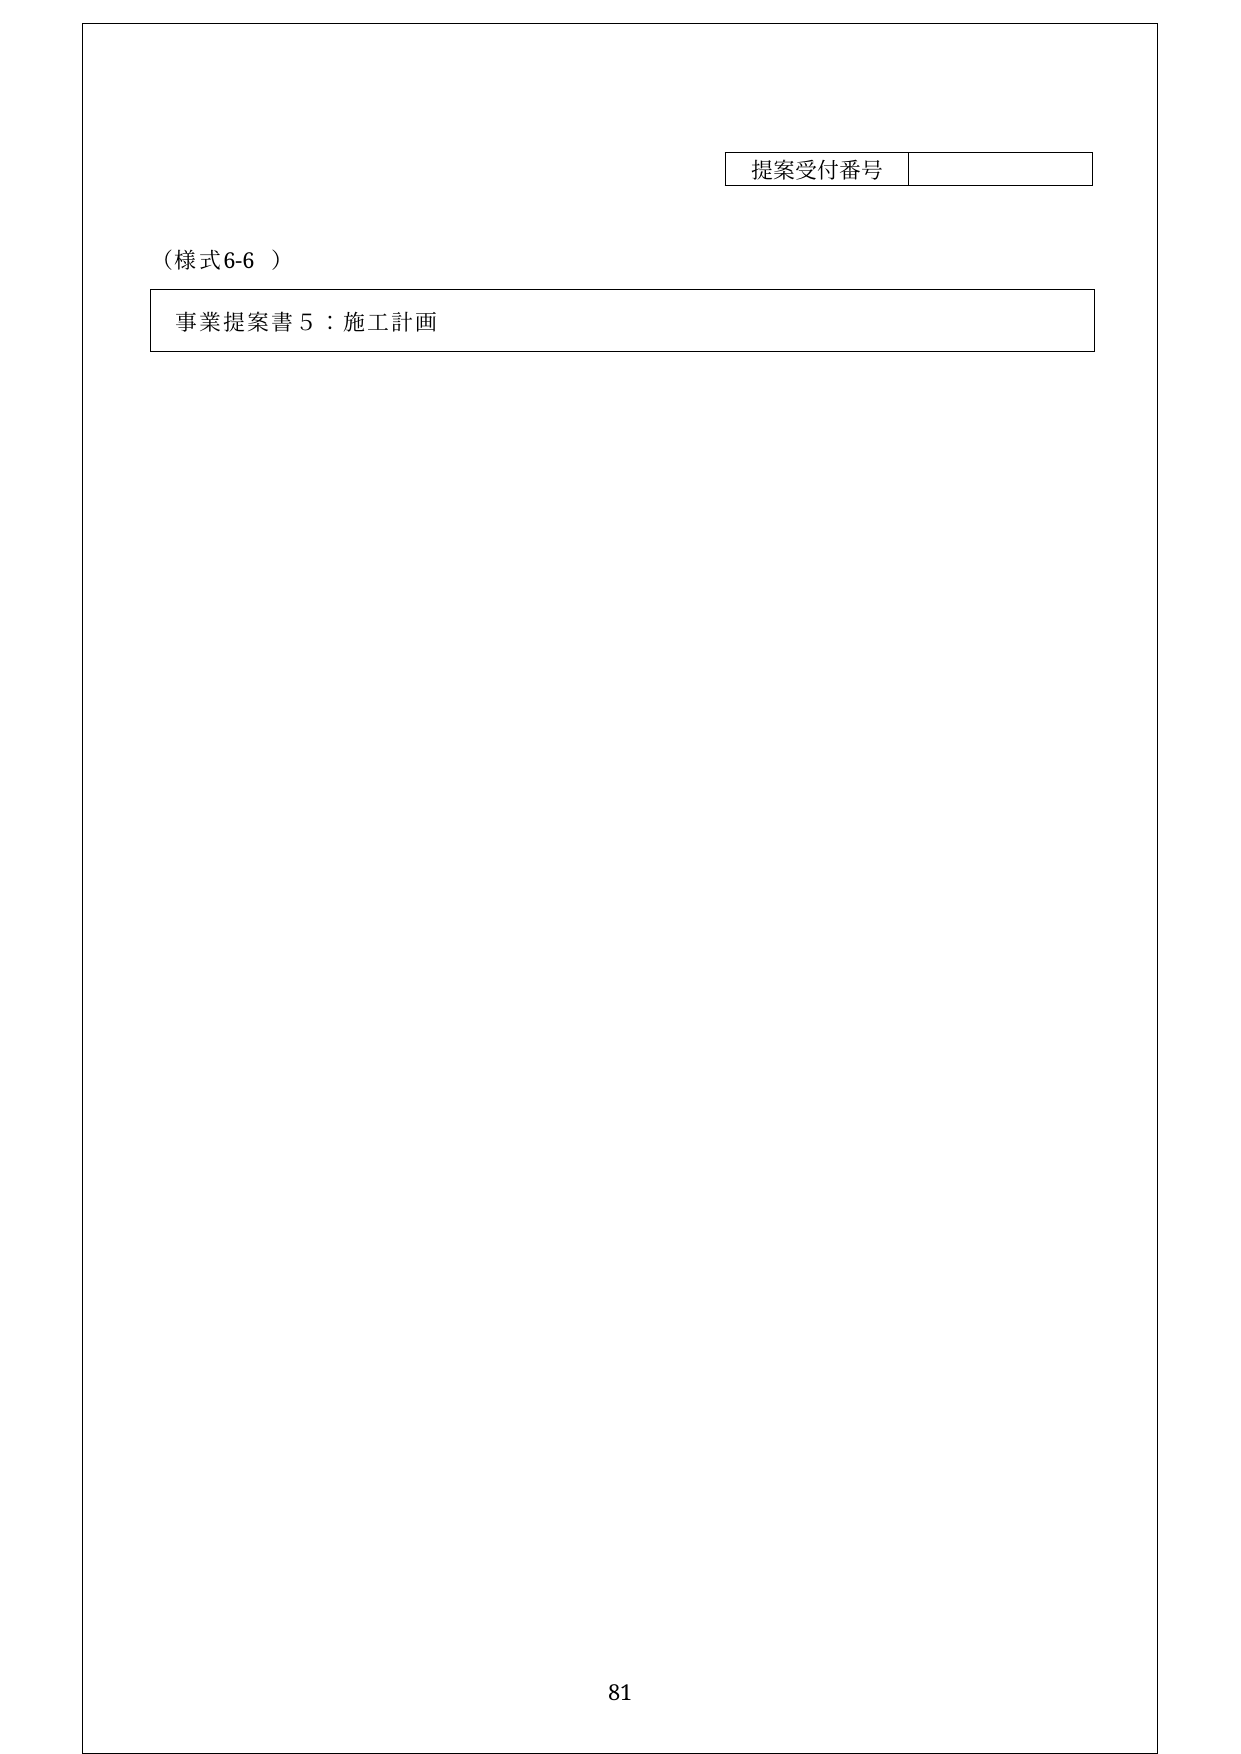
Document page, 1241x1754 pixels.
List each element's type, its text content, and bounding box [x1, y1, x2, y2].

table_header 事業提案書５：施工計画 [151, 290, 1094, 351]
subtitle （様式6-6） [151, 229, 1089, 289]
